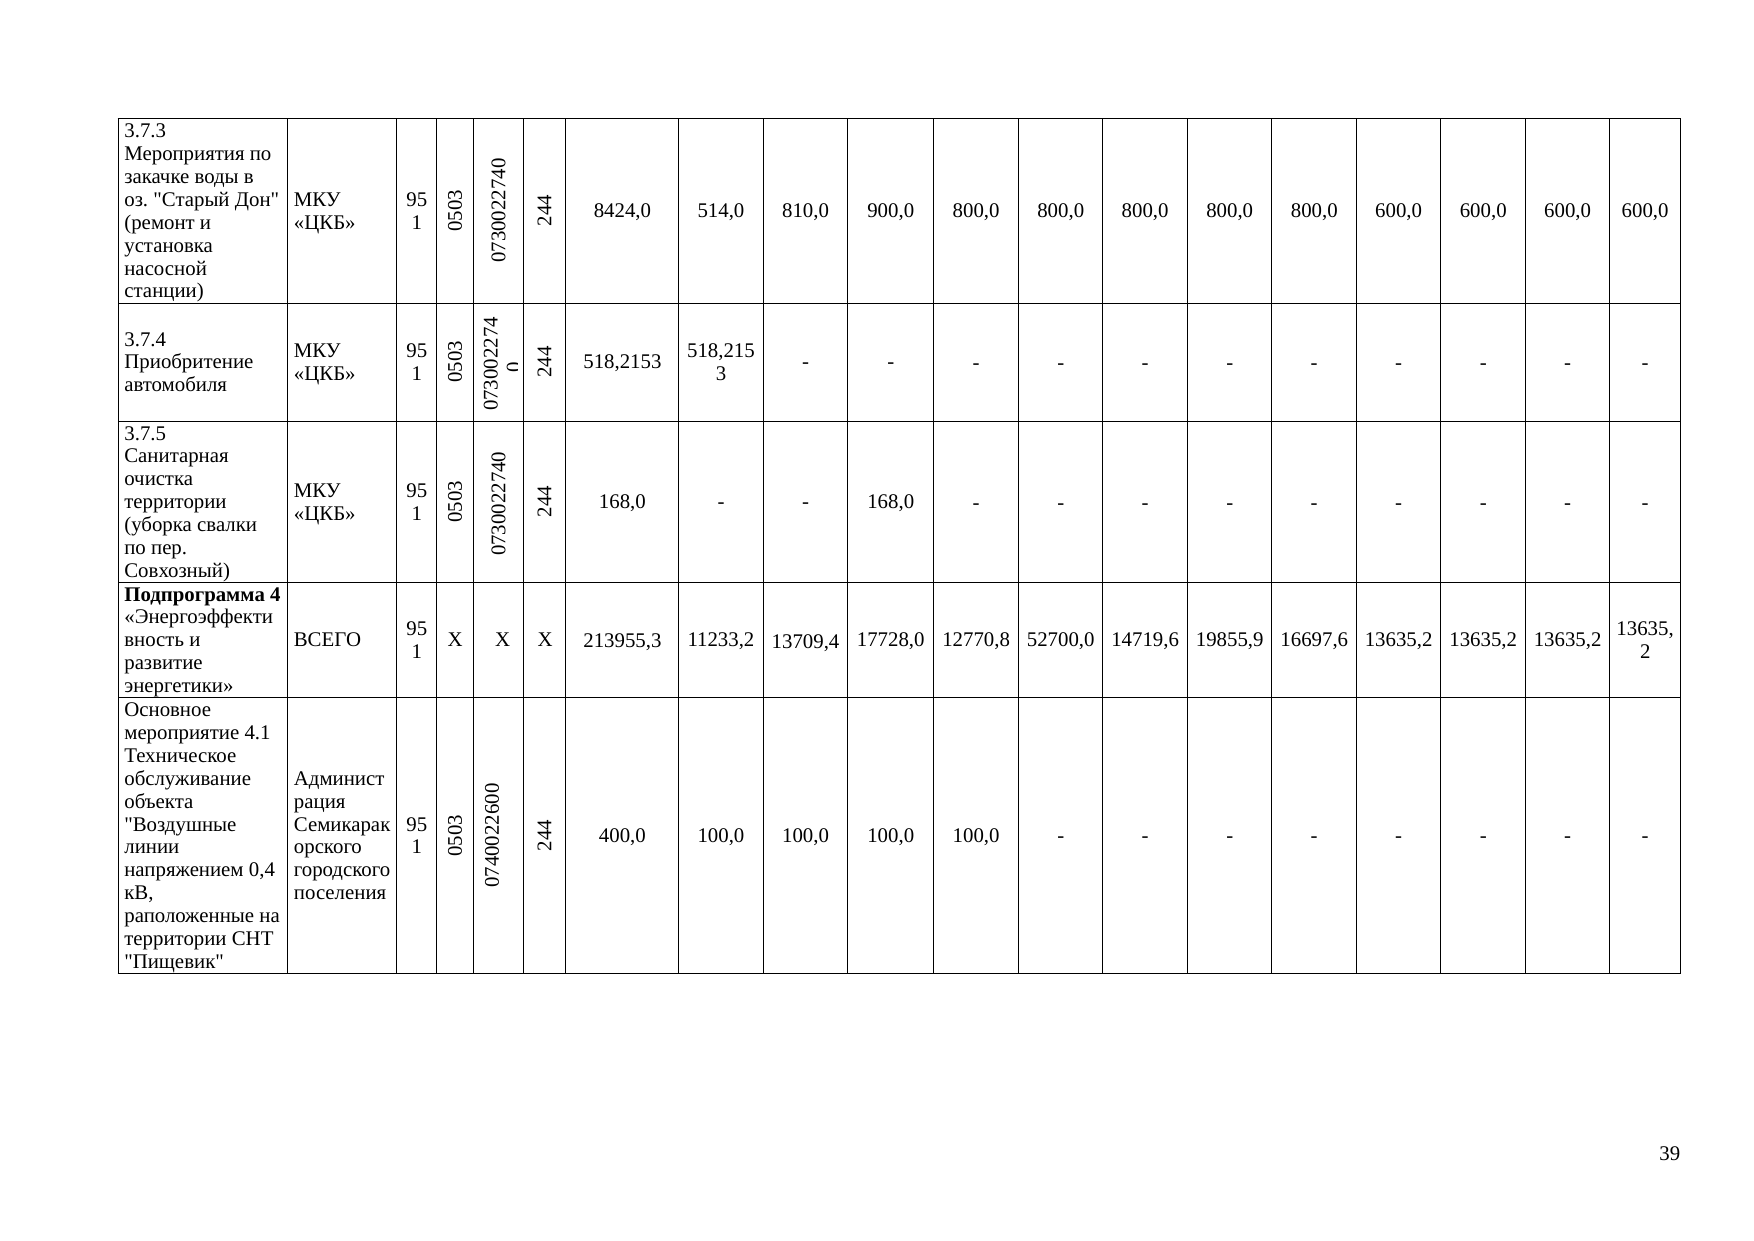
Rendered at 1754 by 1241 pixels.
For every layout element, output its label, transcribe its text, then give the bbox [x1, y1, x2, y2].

table_cell 800,0 [1103, 119, 1187, 302]
table_cell 168,0 [848, 422, 933, 582]
table_cell 800,0 [1188, 119, 1271, 302]
table_cell - [1357, 698, 1440, 973]
table_cell 600,0 [1357, 119, 1440, 302]
table_cell 951 [397, 583, 436, 697]
table_cell - [1272, 304, 1356, 421]
table_cell 0740022600 [474, 698, 523, 973]
table_cell - [1357, 304, 1440, 421]
table_cell 0503 [437, 698, 473, 973]
table_cell - [1441, 698, 1525, 973]
table_cell 400,0 [566, 698, 678, 973]
table_cell 8424,0 [566, 119, 678, 302]
table_cell 244 [524, 304, 565, 421]
table_cell - [1441, 304, 1525, 421]
table_cell 244 [524, 698, 565, 973]
table_cell 11233,2 [679, 583, 763, 697]
table_cell 100,0 [679, 698, 763, 973]
table_cell - [1019, 698, 1102, 973]
table_cell 13635,2 [1526, 583, 1609, 697]
table_cell 3.7.5 Санитарная очистка территории (уборка свалки по пер. Совхозный) [119, 422, 287, 582]
table_cell - [1272, 422, 1356, 582]
table_cell 600,0 [1441, 119, 1525, 302]
table_cell - [1272, 698, 1356, 973]
table_cell 900,0 [848, 119, 933, 302]
table_cell 0503 [437, 422, 473, 582]
table_cell 951 [397, 304, 436, 421]
table_cell 3.7.3 Мероприятия по закачке воды в оз. "Старый Дон" (ремонт и установка насосной станции) [119, 119, 287, 302]
table_cell - [848, 304, 933, 421]
table_cell - [1188, 422, 1271, 582]
table_cell 52700,0 [1019, 583, 1102, 697]
table_cell Х [524, 583, 565, 697]
table_cell МКУ «ЦКБ» [288, 119, 396, 302]
table_cell 213955,3 [566, 583, 678, 697]
table_cell МКУ «ЦКБ» [288, 304, 396, 421]
table_cell ВСЕГО [288, 583, 396, 697]
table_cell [288, 698, 396, 973]
table_cell - [1103, 304, 1187, 421]
table_cell 14719,6 [1103, 583, 1187, 697]
table_cell 0730022740 [474, 304, 523, 421]
table_cell - [1103, 698, 1187, 973]
table_cell 17728,0 [848, 583, 933, 697]
table_cell 13709,4 [764, 583, 847, 697]
table_cell - [1526, 698, 1609, 973]
table_cell 810,0 [764, 119, 847, 302]
table_cell 518,2153 [566, 304, 678, 421]
table_cell - [1526, 304, 1609, 421]
table_cell - [679, 422, 763, 582]
table_cell 3.7.4 Приобритение автомобиля [119, 304, 287, 421]
table_cell Основное мероприятие 4.1 Техническое обслуживание объекта "Воздушные линии напряжением 0,4 кВ, раположенные на территории СНТ "Пищевик" [119, 698, 287, 973]
table_cell 95 1 [397, 422, 436, 582]
table_cell 0503 [437, 119, 473, 302]
table_cell 12770,8 [934, 583, 1018, 697]
table_cell - [1357, 422, 1440, 582]
table_cell - [764, 304, 847, 421]
table_cell 100,0 [848, 698, 933, 973]
table_cell Подпрограмма 4 «Энергоэффективность и развитие энергетики» [119, 583, 287, 697]
table_cell 100,0 [764, 698, 847, 973]
table_cell 951 [397, 119, 436, 302]
table_cell - [934, 422, 1018, 582]
table_cell - [764, 422, 847, 582]
table_cell 600,0 [1526, 119, 1609, 302]
table_cell - [1610, 422, 1680, 582]
table_cell - [1610, 698, 1680, 973]
table_cell 800,0 [934, 119, 1018, 302]
table_cell 13635,2 [1441, 583, 1525, 697]
table_cell - [1441, 422, 1525, 582]
table_cell Х [474, 583, 523, 697]
table_cell 0730022740 [474, 119, 523, 302]
table_cell - [1019, 304, 1102, 421]
table_cell 13635,2 [1610, 583, 1680, 697]
table_cell 800,0 [1272, 119, 1356, 302]
table_cell 168,0 [566, 422, 678, 582]
table_cell МКУ «ЦКБ» [288, 422, 396, 582]
table_cell 0503 [437, 304, 473, 421]
table_cell - [1526, 422, 1609, 582]
table_cell - [1019, 422, 1102, 582]
table_cell Х [437, 583, 473, 697]
table_cell 951 [397, 698, 436, 973]
table_cell 514,0 [679, 119, 763, 302]
table_cell 518,2153 [679, 304, 763, 421]
table_cell - [934, 304, 1018, 421]
table_cell 244 [524, 422, 565, 582]
table_cell 244 [524, 119, 565, 302]
table_cell - [1188, 698, 1271, 973]
table_cell 600,0 [1610, 119, 1680, 302]
table_cell - [1103, 422, 1187, 582]
table_cell 19855,9 [1188, 583, 1271, 697]
table_cell - [1610, 304, 1680, 421]
table_cell 100,0 [934, 698, 1018, 973]
table_cell 13635,2 [1357, 583, 1440, 697]
table_cell 16697,6 [1272, 583, 1356, 697]
table_cell - [1188, 304, 1271, 421]
table_cell 0730022740 [474, 422, 523, 582]
table_cell 800,0 [1019, 119, 1102, 302]
